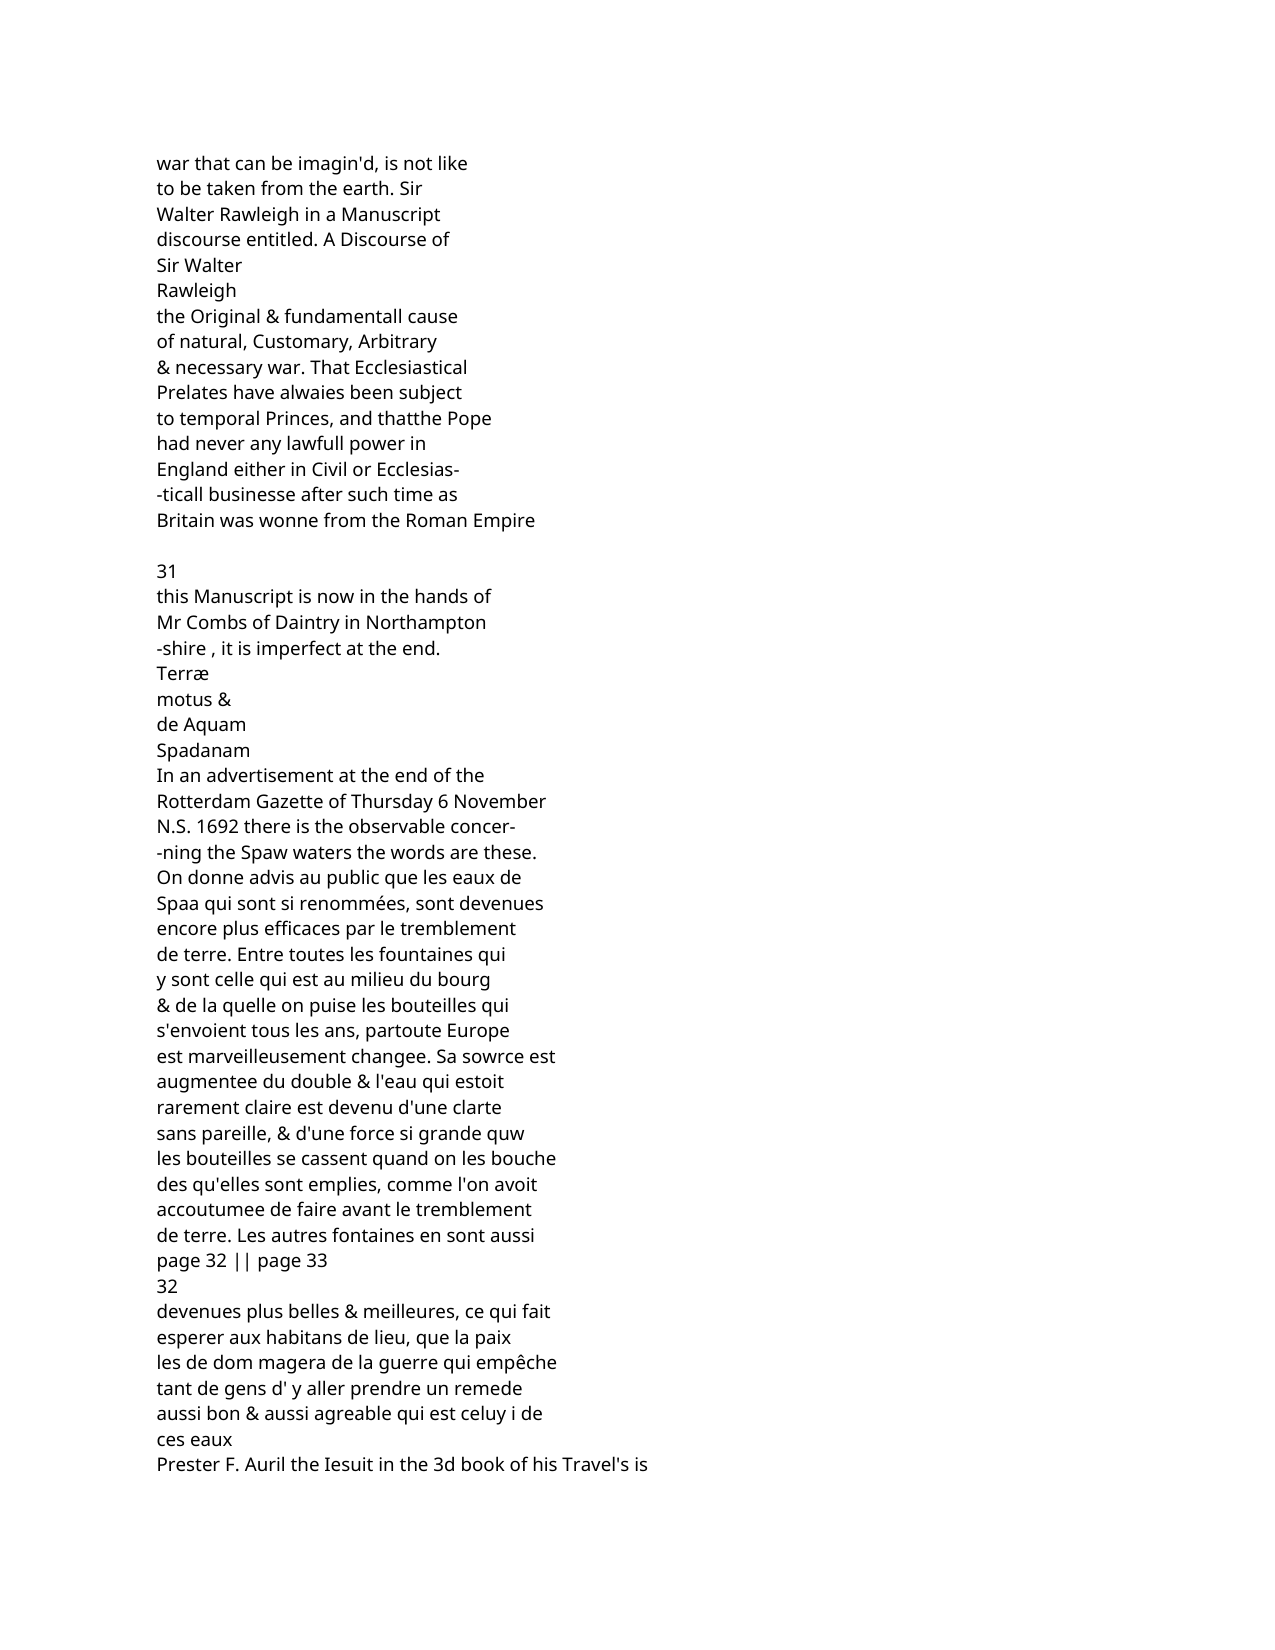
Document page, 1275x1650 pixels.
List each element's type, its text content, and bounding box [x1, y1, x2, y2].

text motus & [156, 686, 1118, 711]
text to temporal Princes, and thatthe Pope [156, 405, 1118, 431]
text Mr Combs of Daintry in Northampton [156, 609, 1118, 635]
text Britain was wonne from the Roman Empire [156, 507, 1118, 533]
text N.S. 1692 there is the observable concer- [156, 813, 1118, 839]
text rarement claire est devenu d'une clarte [156, 1094, 1118, 1120]
text est marveilleusement changee. Sa sowrce est [156, 1043, 1118, 1069]
text Spadanam [156, 737, 1118, 762]
text de terre. Entre toutes les fountaines qui [156, 941, 1118, 967]
text sans pareille, & d'une force si grande quw [156, 1120, 1118, 1145]
text Walter Rawleigh in a Manuscript [156, 201, 1118, 227]
text Prester F. Auril the Iesuit in the 3d book of his Travel's is [156, 1452, 1118, 1477]
text On donne advis au public que les eaux de [156, 864, 1118, 890]
text Prelates have alwaies been subject [156, 380, 1118, 405]
text of natural, Customary, Arbitrary [156, 329, 1118, 354]
text discourse entitled. A Discourse of [156, 227, 1118, 252]
text war that can be imagin'd, is not like [156, 150, 1118, 176]
text In an advertisement at the end of the [156, 762, 1118, 788]
text aussi bon & aussi agreable qui est celuy i de [156, 1401, 1118, 1426]
text ces eaux [156, 1426, 1118, 1452]
text 31 [156, 558, 1118, 584]
text y sont celle qui est au milieu du bourg [156, 967, 1118, 992]
text & de la quelle on puise les bouteilles qui [156, 992, 1118, 1018]
text Terræ [156, 660, 1118, 686]
text Rawleigh [156, 278, 1118, 303]
text England either in Civil or Ecclesias- [156, 456, 1118, 482]
text Spaa qui sont si renommées, sont devenues [156, 890, 1118, 916]
text Sir Walter [156, 252, 1118, 278]
text this Manuscript is now in the hands of [156, 584, 1118, 609]
text de terre. Les autres fontaines en sont aussi [156, 1222, 1118, 1247]
text -ticall businesse after such time as [156, 482, 1118, 507]
text accoutumee de faire avant le tremblement [156, 1196, 1118, 1222]
text the Original & fundamentall cause [156, 303, 1118, 329]
text Rotterdam Gazette of Thursday 6 November [156, 788, 1118, 813]
text esperer aux habitans de lieu, que la paix [156, 1324, 1118, 1349]
text -shire , it is imperfect at the end. [156, 635, 1118, 660]
text -ning the Spaw waters the words are these. [156, 839, 1118, 864]
text tant de gens d' y aller prendre un remede [156, 1375, 1118, 1401]
text had never any lawfull power in [156, 431, 1118, 456]
text augmentee du double & l'eau qui estoit [156, 1069, 1118, 1094]
text page 32 || page 33 [156, 1247, 1118, 1273]
text encore plus efficaces par le tremblement [156, 916, 1118, 941]
text to be taken from the earth. Sir [156, 176, 1118, 201]
text les bouteilles se cassent quand on les bouche [156, 1145, 1118, 1171]
text & necessary war. That Ecclesiastical [156, 354, 1118, 380]
text devenues plus belles & meilleures, ce qui fait [156, 1298, 1118, 1324]
text de Aquam [156, 711, 1118, 737]
text s'envoient tous les ans, partoute Europe [156, 1018, 1118, 1043]
text les de dom magera de la guerre qui empêche [156, 1349, 1118, 1375]
text des qu'elles sont emplies, comme l'on avoit [156, 1171, 1118, 1196]
text 32 [156, 1273, 1118, 1298]
